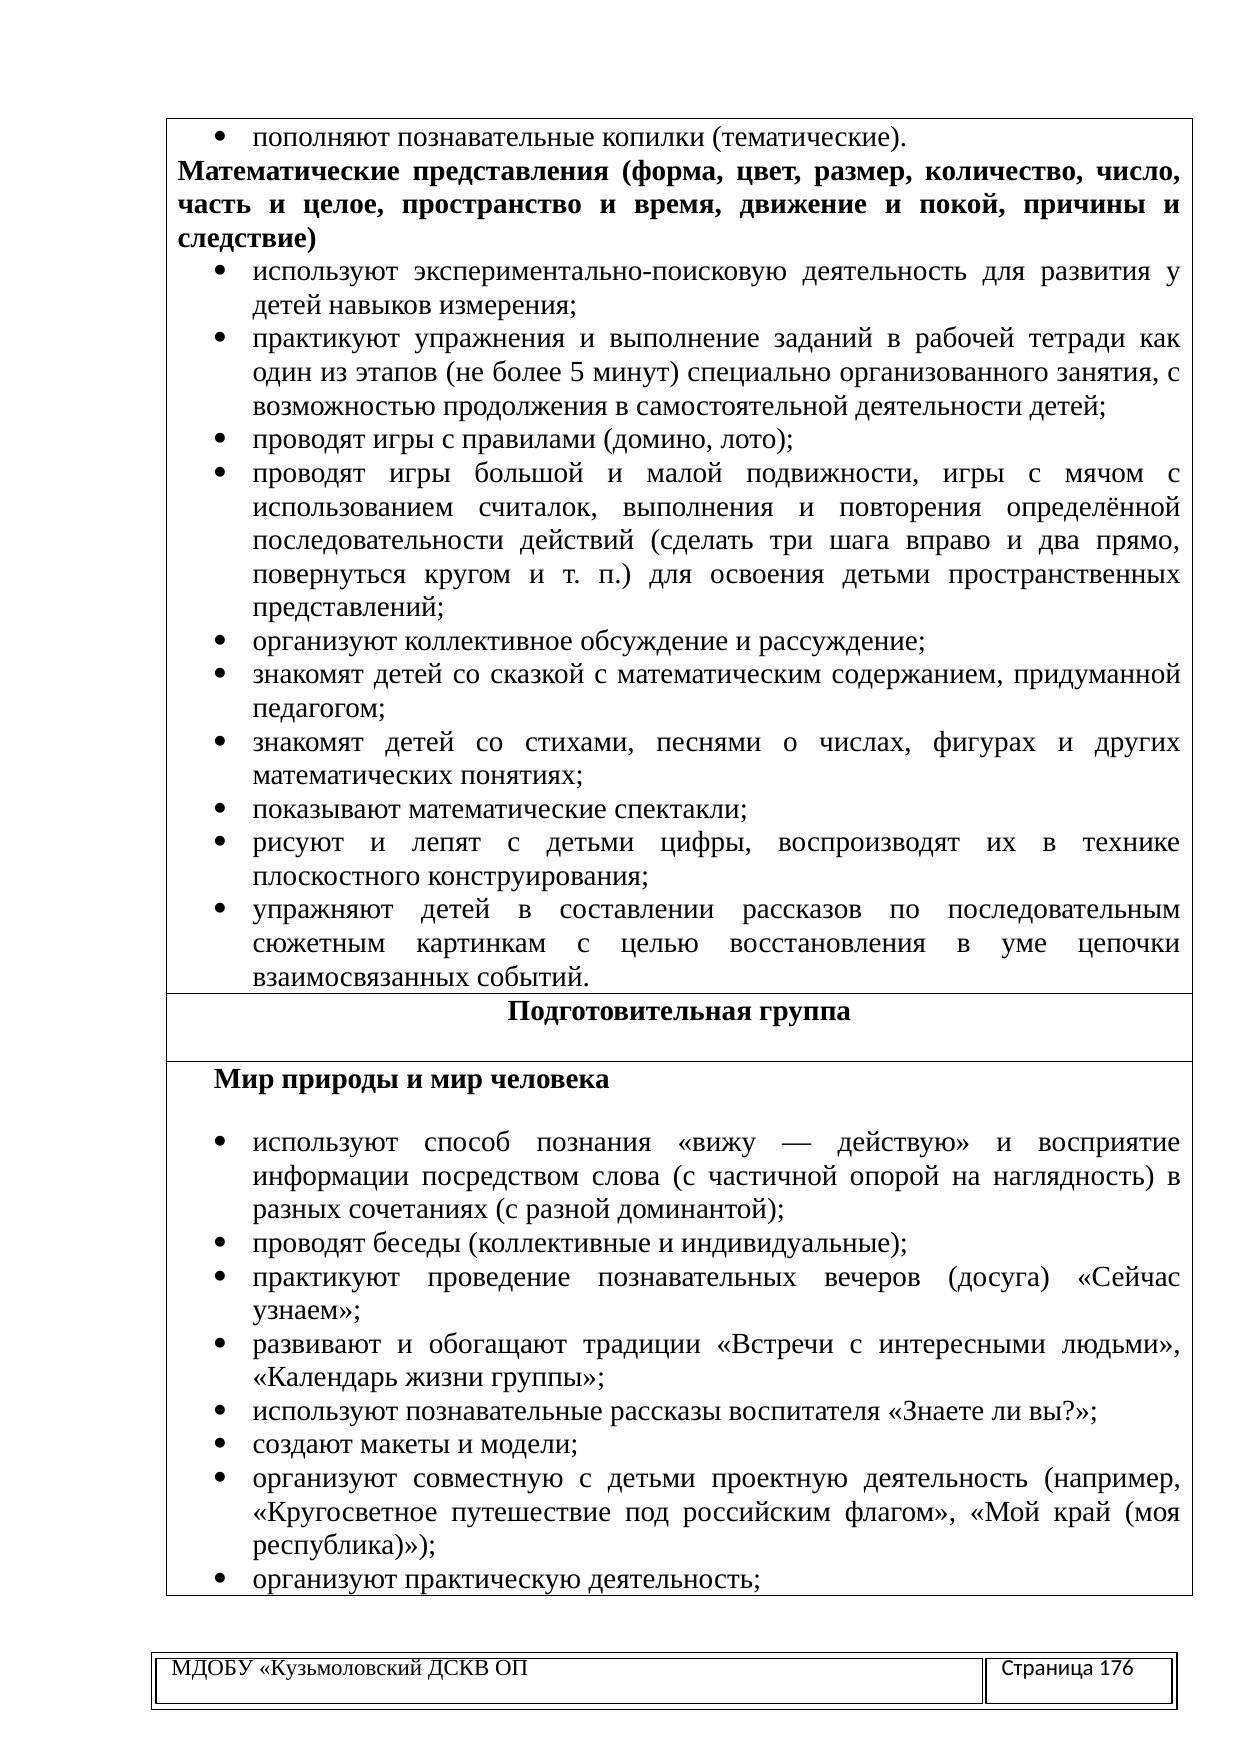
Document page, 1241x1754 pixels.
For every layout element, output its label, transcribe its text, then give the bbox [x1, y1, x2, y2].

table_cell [167, 119, 1192, 992]
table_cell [167, 1062, 1192, 1595]
table_cell Подготовительная группа [167, 994, 1192, 1061]
